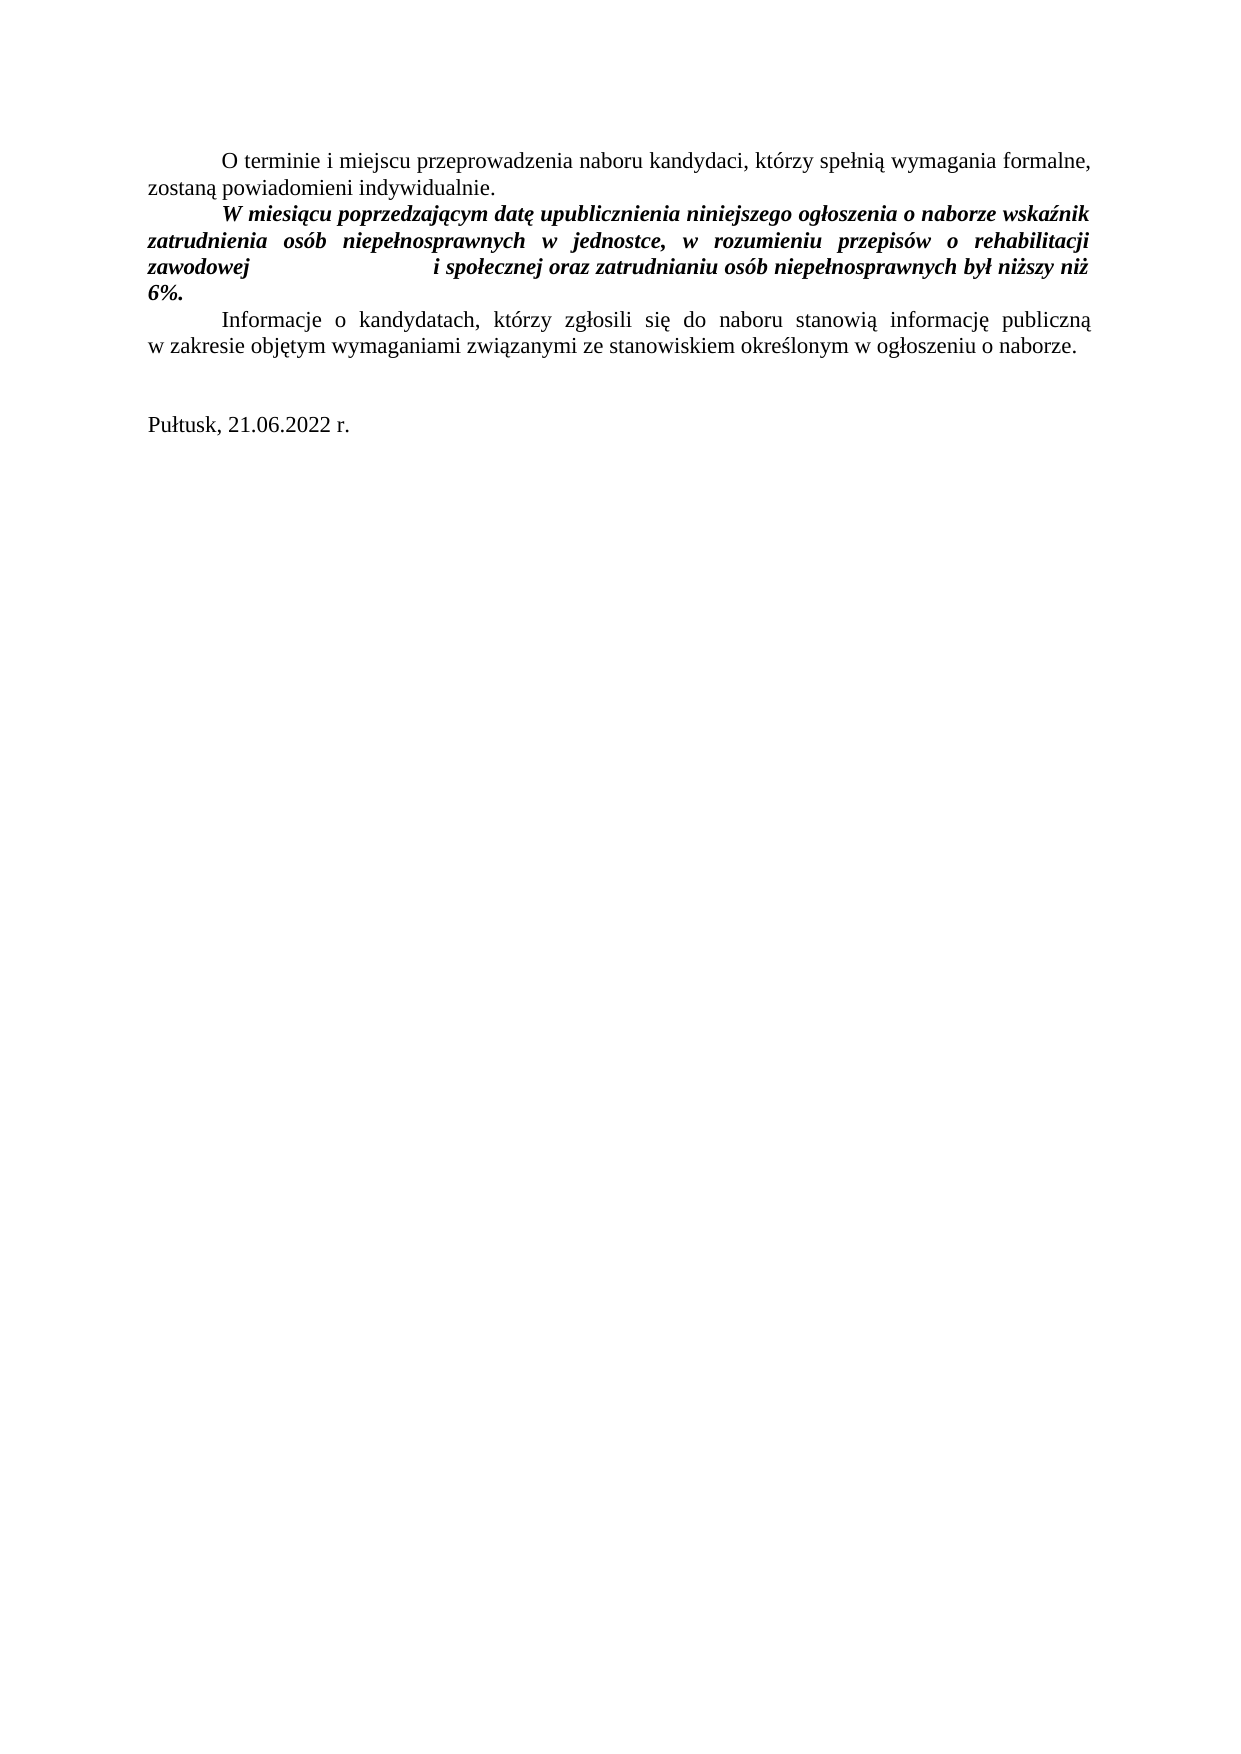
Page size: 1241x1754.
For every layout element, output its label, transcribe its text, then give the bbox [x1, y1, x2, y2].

text W miesiącu poprzedzającym datę upublicznienia niniejszego ogłoszenia o naborze wskaźnik zatrudnienia osób niepełnosprawnych w jednostce, w rozumieniu przepisów o rehabilitacji zawodowej i społecznej oraz zatrudnianiu osób niepełnosprawnych był niższy niż 6%. [148, 200, 1093, 306]
text Informacje o kandydatach, którzy zgłosili się do naboru stanowią informację publiczną w zakresie objętym wymaganiami związanymi ze stanowiskiem określonym w ogłoszeniu o naborze. [148, 306, 1093, 358]
text Pułtusk, 21.06.2022 r. [148, 411, 1093, 437]
text O terminie i miejscu przeprowadzenia naboru kandydaci, którzy spełnią wymagania formalne, zostaną powiadomieni indywidualnie. [148, 148, 1093, 200]
